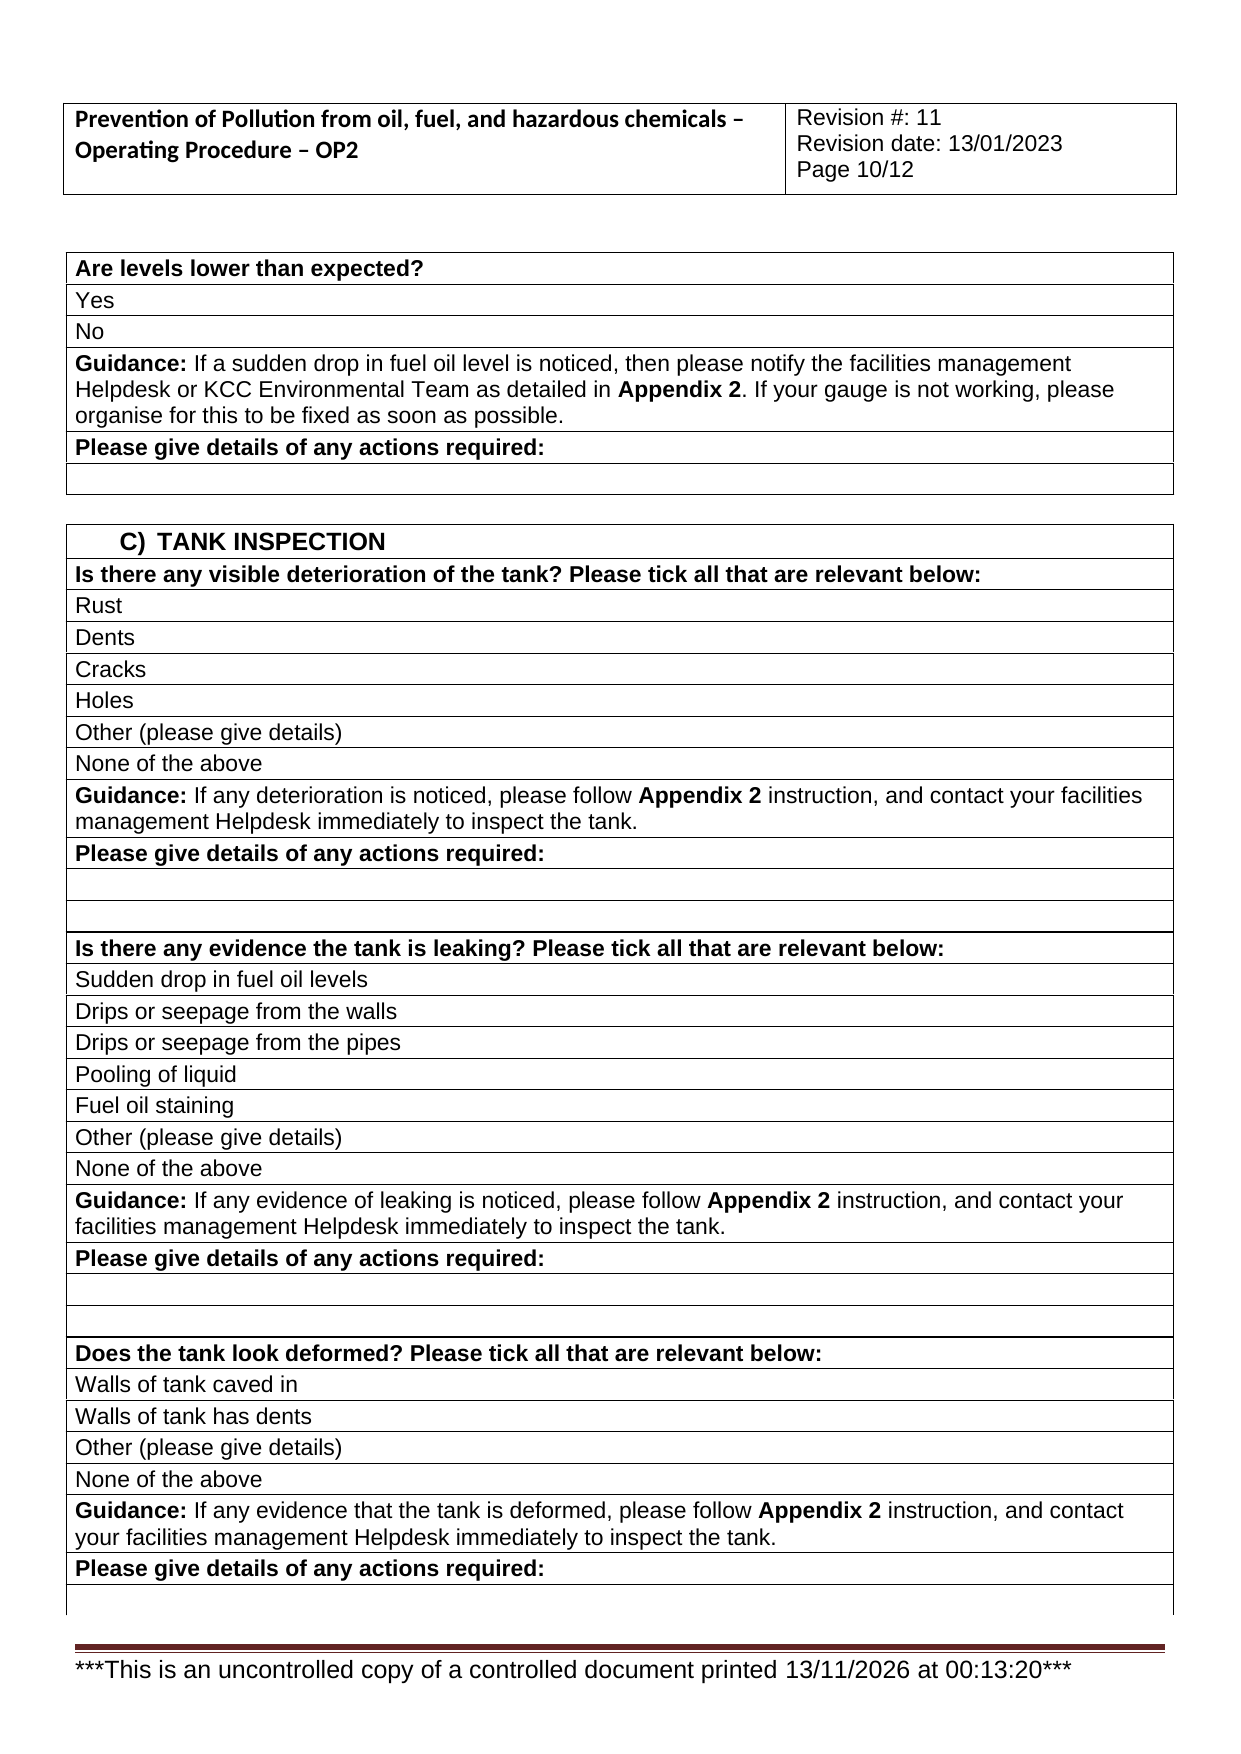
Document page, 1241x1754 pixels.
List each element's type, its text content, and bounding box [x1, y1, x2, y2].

text Are levels lower than expected? [67, 253, 1173, 283]
text Yes [67, 285, 1173, 315]
text Pooling of liquid [67, 1059, 1173, 1089]
text Guidance: If any evidence that the tank is deformed, please follow Appendix 2 instruction, and contact your facilities management Helpdesk immediately to inspect the tank. [67, 1495, 1173, 1552]
text Fuel oil staining [67, 1090, 1173, 1121]
text Does the tank look deformed? Please tick all that are relevant below: [67, 1338, 1173, 1368]
text Is there any visible deterioration of the tank? Please tick all that are relevant below: [67, 559, 1173, 589]
text Guidance: If any evidence of leaking is noticed, please follow Appendix 2 instruction, and contact your facilities management Helpdesk immediately to inspect the tank. [67, 1185, 1173, 1242]
text None of the above [67, 748, 1173, 779]
text Drips or seepage from the walls [67, 996, 1173, 1026]
text No [67, 316, 1173, 347]
text None of the above [67, 1153, 1173, 1184]
text Other (please give details) [67, 1432, 1173, 1463]
text Please give details of any actions required: [67, 838, 1173, 868]
text Guidance: If a sudden drop in fuel oil level is noticed, then please notify the facilities management Helpdesk or KCC Environmental Team as detailed in Appendix 2. If your gauge is not working, please organise for this to be fixed as soon as possible. [67, 348, 1173, 431]
text Other (please give details) [67, 1122, 1173, 1152]
text Is there any evidence the tank is leaking? Please tick all that are relevant below: [67, 933, 1173, 963]
text Cracks [67, 654, 1173, 684]
text Walls of tank caved in [67, 1369, 1173, 1399]
text Rust [67, 590, 1173, 621]
text Holes [67, 685, 1173, 716]
text Sudden drop in fuel oil levels [67, 964, 1173, 994]
list TANK INSPECTION [67, 525, 1173, 558]
text None of the above [67, 1464, 1173, 1494]
text Please give details of any actions required: [67, 432, 1173, 462]
text Please give details of any actions required: [67, 1553, 1173, 1584]
text Guidance: If any deterioration is noticed, please follow Appendix 2 instruction, and contact your facilities management Helpdesk immediately to inspect the tank. [67, 780, 1173, 837]
text Please give details of any actions required: [67, 1243, 1173, 1273]
text Drips or seepage from the pipes [67, 1027, 1173, 1058]
text Walls of tank has dents [67, 1401, 1173, 1431]
text Other (please give details) [67, 717, 1173, 747]
text Dents [67, 622, 1173, 652]
